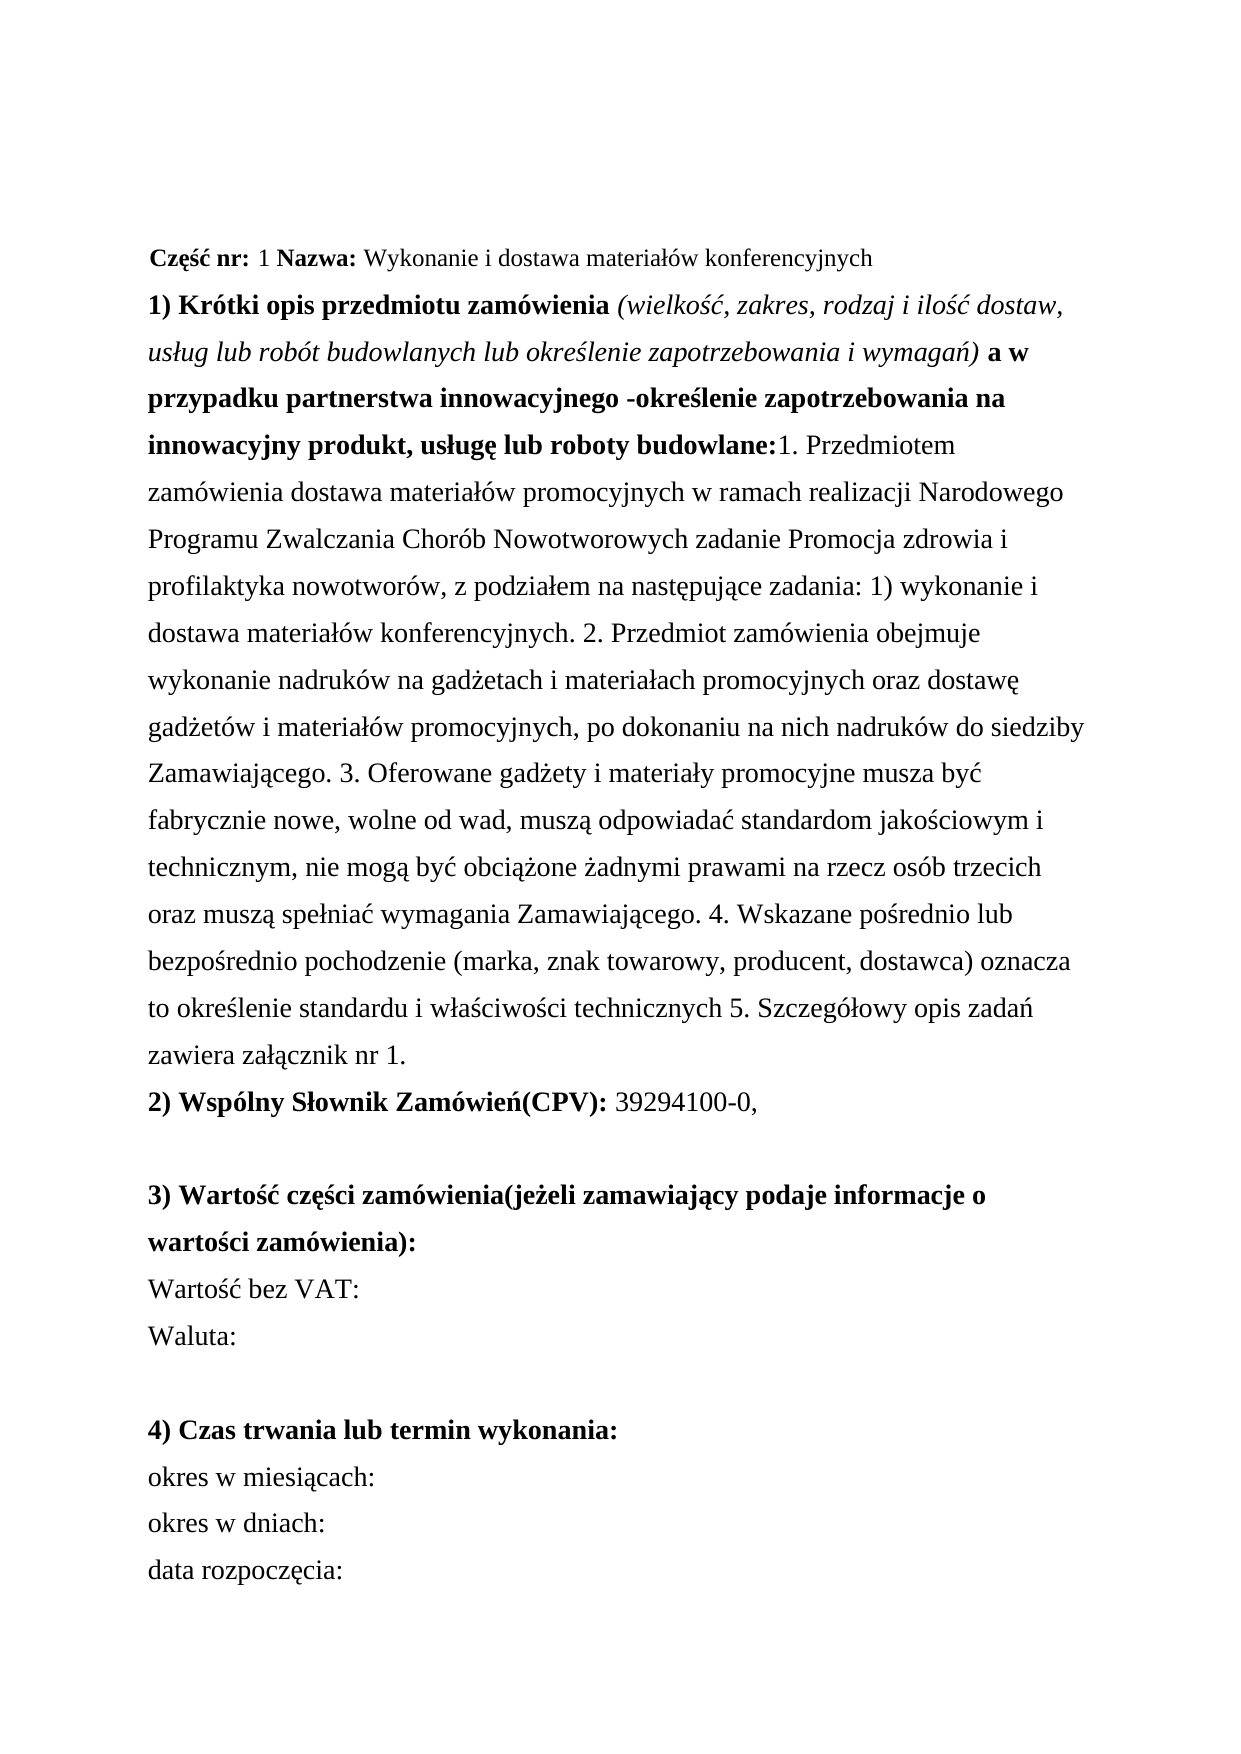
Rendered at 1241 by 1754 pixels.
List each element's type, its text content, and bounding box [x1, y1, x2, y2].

table_header 1 [256, 241, 275, 273]
table_header Nazwa: [275, 241, 362, 273]
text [148, 273, 1093, 1586]
table_header Wykonanie i dostawa materiałów konferencyjnych [362, 241, 879, 273]
table_header Część nr: [148, 241, 256, 273]
